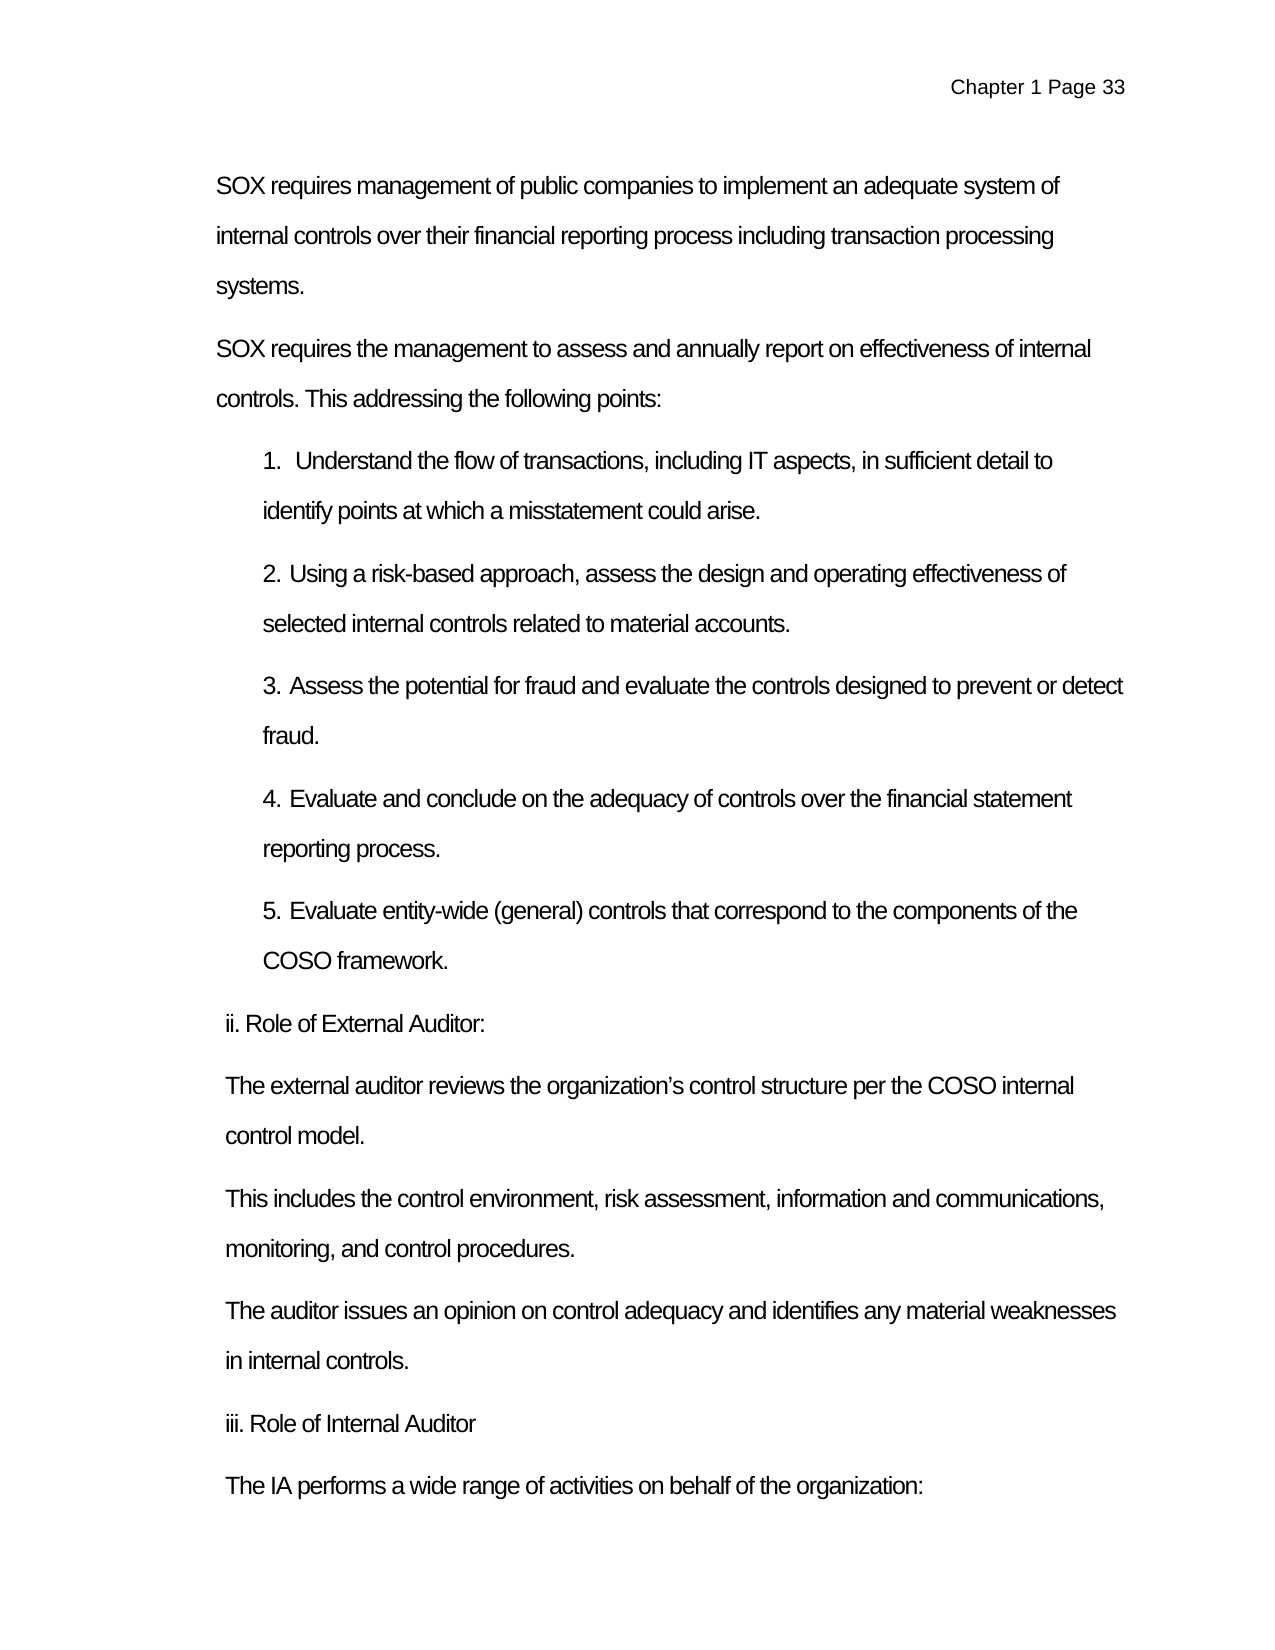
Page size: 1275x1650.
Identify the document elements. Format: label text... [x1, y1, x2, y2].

text 4. Evaluate and conclude on the adequacy of controls over the financial statement reporting process. [262, 762, 1125, 862]
text 2. Using a risk-based approach, assess the design and operating effectiveness of selected internal controls related to material accounts. [262, 537, 1125, 637]
text The IA performs a wide range of activities on behalf of the organization: [225, 1450, 1125, 1500]
text This includes the control environment, risk assessment, information and communications, monitoring, and control procedures. [225, 1162, 1125, 1262]
text 1. Understand the flow of transactions, including IT aspects, in sufficient detail to identify points at which a misstatement could arise. [262, 425, 1125, 525]
text 5. Evaluate entity-wide (general) controls that correspond to the components of the COSO framework. [262, 875, 1125, 975]
text SOX requires management of public companies to implement an adequate system of internal controls over their financial reporting process including transaction processing systems. [216, 150, 1125, 300]
text iii. Role of Internal Auditor [225, 1387, 1125, 1437]
text The external auditor reviews the organization’s control structure per the COSO internal control model. [225, 1050, 1125, 1150]
text SOX requires the management to assess and annually report on effectiveness of internal controls. This addressing the following points: [216, 312, 1125, 412]
text 3. Assess the potential for fraud and evaluate the controls designed to prevent or detect fraud. [262, 650, 1125, 750]
text The auditor issues an opinion on control adequacy and identifies any material weaknesses in internal controls. [225, 1275, 1125, 1375]
text ii. Role of External Auditor: [225, 987, 1125, 1037]
